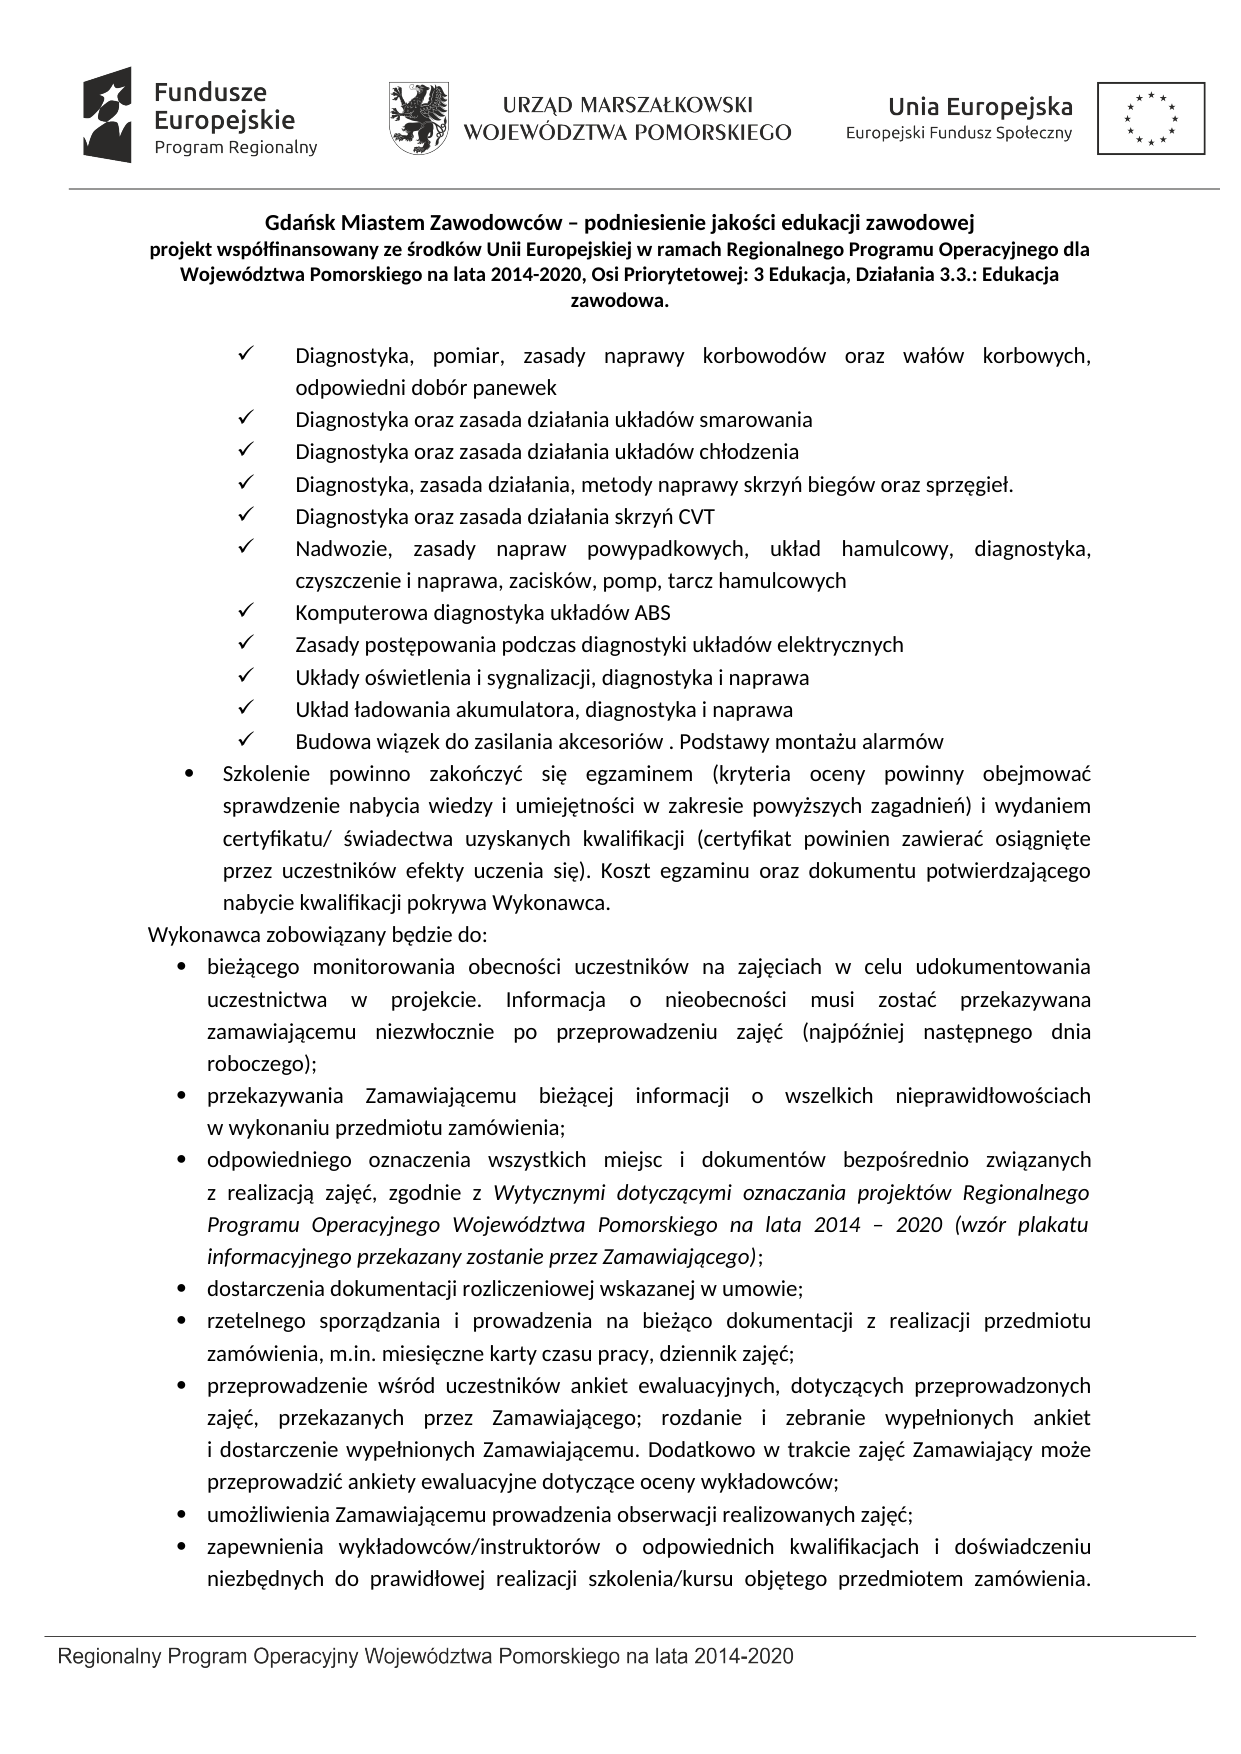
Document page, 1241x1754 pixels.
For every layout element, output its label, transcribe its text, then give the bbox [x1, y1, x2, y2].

list Szkolenie powinno zakończyć się egzaminem (kryteria oceny powinny obejmować sprawdzenie nabycia wiedzy i umiejętności w zakresie powyższych zagadnień) i wydaniem certyfikatu/ świadectwa uzyskanych kwalifikacji (certyfikat powinien zawierać osiągnięte przez uczestników efekty uczenia się). Koszt egzaminu oraz dokumentu potwierdzającego nabycie kwalifikacji pokrywa Wykonawca. [185, 759, 1092, 916]
text Wykonawca zobowiązany będzie do: [148, 920, 1093, 948]
list odpowiedniego oznaczenia wszystkich miejsc i dokumentów bezpośrednio związanych z realizacją zajęć, zgodnie z Wytycznymi dotyczącymi oznaczania projektów Regionalnego Programu Operacyjnego Województwa Pomorskiego na lata 2014 – 2020 (wzór plakatu informacyjnego przekazany zostanie przez Zamawiającego); [177, 1146, 1093, 1270]
list Zasady postępowania podczas diagnostyki układów elektrycznych [236, 631, 1093, 659]
picture [68, 66, 1220, 190]
list Diagnostyka oraz zasada działania skrzyń CVT [236, 502, 1093, 530]
list dostarczenia dokumentacji rozliczeniowej wskazanej w umowie; [177, 1274, 1093, 1302]
picture [44, 1636, 1197, 1668]
list Nadwozie, zasady napraw powypadkowych, układ hamulcowy, diagnostyka, czyszczenie i naprawa, zacisków, pomp, tarcz hamulcowych [236, 534, 1093, 594]
list Diagnostyka oraz zasada działania układów chłodzenia [236, 437, 1093, 466]
list Układy oświetlenia i sygnalizacji, diagnostyka i naprawa [236, 663, 1093, 691]
list rzetelnego sporządzania i prowadzenia na bieżąco dokumentacji z realizacji przedmiotu zamówienia, m.in. miesięczne karty czasu pracy, dziennik zajęć; [177, 1307, 1093, 1367]
list umożliwienia Zamawiającemu prowadzenia obserwacji realizowanych zajęć; [177, 1500, 1093, 1528]
list przeprowadzenie wśród uczestników ankiet ewaluacyjnych, dotyczących przeprowadzonych zajęć, przekazanych przez Zamawiającego; rozdanie i zebranie wypełnionych ankiet i dostarczenie wypełnionych Zamawiającemu. Dodatkowo w trakcie zajęć Zamawiający może przeprowadzić ankiety ewaluacyjne dotyczące oceny wykładowców; [177, 1371, 1093, 1496]
list bieżącego monitorowania obecności uczestników na zajęciach w celu udokumentowania uczestnictwa w projekcie. Informacja o nieobecności musi zostać przekazywana zamawiającemu niezwłocznie po przeprowadzeniu zajęć (najpóźniej następnego dnia roboczego); [177, 952, 1093, 1077]
list Diagnostyka oraz zasada działania układów smarowania [236, 405, 1093, 433]
list przekazywania Zamawiającemu bieżącej informacji o wszelkich nieprawidłowościach w wykonaniu przedmiotu zamówienia; [177, 1081, 1093, 1141]
list Komputerowa diagnostyka układów ABS [236, 598, 1093, 626]
list Diagnostyka, pomiar, zasady naprawy korbowodów oraz wałów korbowych, odpowiedni dobór panewek [236, 341, 1093, 401]
list Układ ładowania akumulatora, diagnostyka i naprawa [236, 695, 1093, 723]
list Diagnostyka, zasada działania, metody naprawy skrzyń biegów oraz sprzęgieł. [236, 470, 1093, 498]
list Budowa wiązek do zasilania akcesoriów . Podstawy montażu alarmów [236, 727, 1093, 755]
